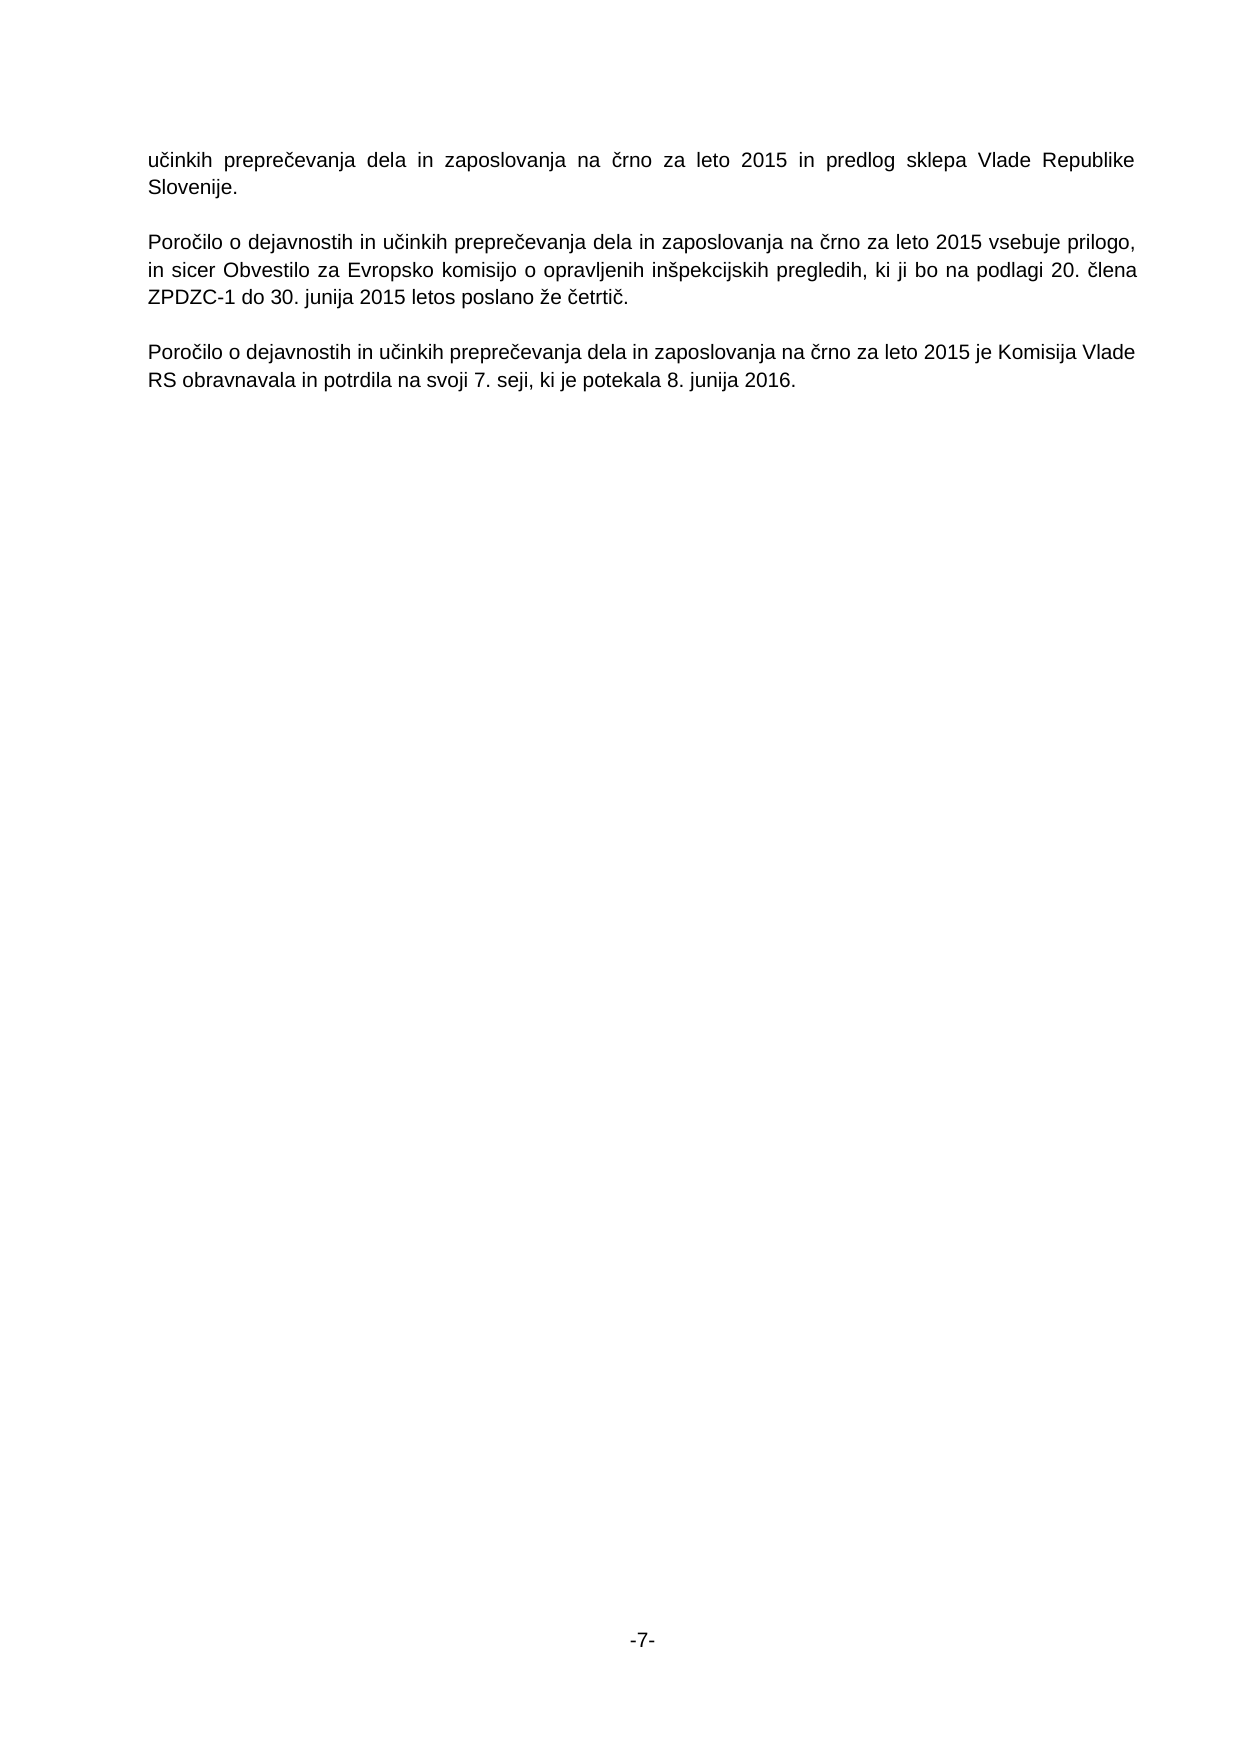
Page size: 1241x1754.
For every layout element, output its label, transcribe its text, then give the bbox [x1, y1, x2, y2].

text Poročilo o dejavnostih in učinkih preprečevanja dela in zaposlovanja na črno za leto 2015 je Komisija Vlade RS obravnavala in potrdila na svoji 7. seji, ki je potekala 8. junija 2016. [148, 340, 1137, 392]
text Poročilo o dejavnostih in učinkih preprečevanja dela in zaposlovanja na črno za leto 2015 vsebuje prilogo, in sicer Obvestilo za Evropsko komisijo o opravljenih inšpekcijskih pregledih, ki ji bo na podlagi 20. člena ZPDZC-1 do 30. junija 2015 letos poslano že četrtič. [148, 230, 1137, 309]
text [148, 148, 1137, 199]
